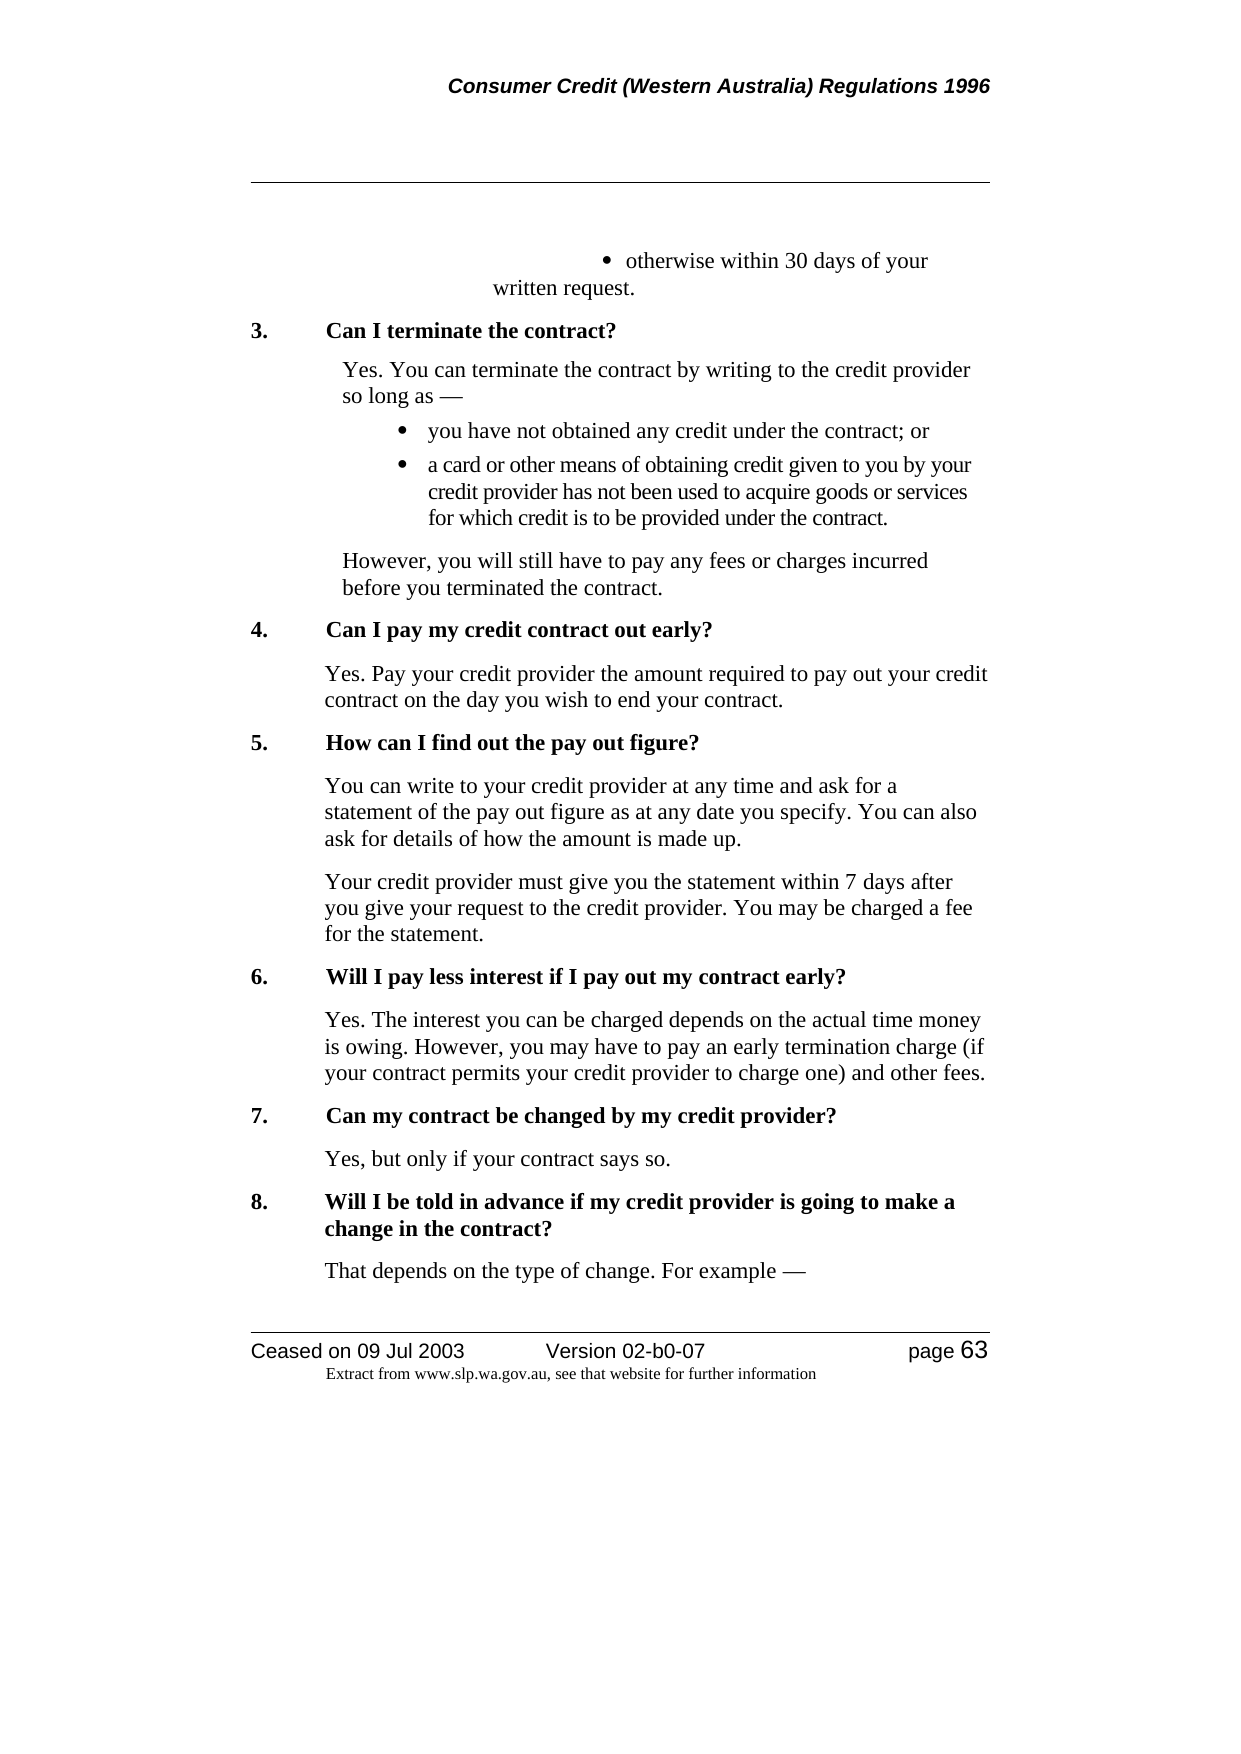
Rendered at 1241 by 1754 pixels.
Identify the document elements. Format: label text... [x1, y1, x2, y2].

text Your credit provider must give you the statement within 7 days after you give your request to the credit provider. You may be charged a fee for the statement. [251, 868, 990, 947]
text 3. Can I terminate the contract? [251, 317, 990, 343]
text You can write to your credit provider at any time and ask for a statement of the pay out figure as at any date you specify. You can also ask for details of how the amount is made up. [251, 772, 990, 851]
list otherwise within 30 days of your written request. [493, 247, 990, 300]
text 8. Will I be told in advance if my credit provider is going to make a change in the contract? [251, 1188, 990, 1241]
text 7. Can my contract be changed by my credit provider? [251, 1102, 990, 1128]
text 6. Will I pay less interest if I pay out my contract early? [251, 963, 990, 990]
text Yes. Pay your credit provider the amount required to pay out your credit contract on the day you wish to end your contract. [251, 659, 990, 712]
text However, you will still have to pay any fees or charges incurred before you terminated the contract. [251, 547, 990, 600]
text Yes, but only if your contract says so. [251, 1145, 990, 1172]
text Yes. You can terminate the contract by writing to the credit provider so long as — [251, 356, 990, 408]
text That depends on the type of change. For example — [251, 1258, 990, 1284]
text 5. How can I find out the pay out figure? [251, 729, 990, 755]
text Yes. The interest you can be charged depends on the actual time money is owing. However, you may have to pay an early termination charge (if your contract permits your credit provider to charge one) and other fees. [251, 1006, 990, 1086]
list you have not obtained any credit under the contract; or [398, 417, 990, 443]
text 4. Can I pay my credit contract out early? [251, 617, 990, 643]
list a card or other means of obtaining credit given to you by your credit provider has not been used to acquire goods or services for which credit is to be provided under the contract. [398, 451, 990, 531]
